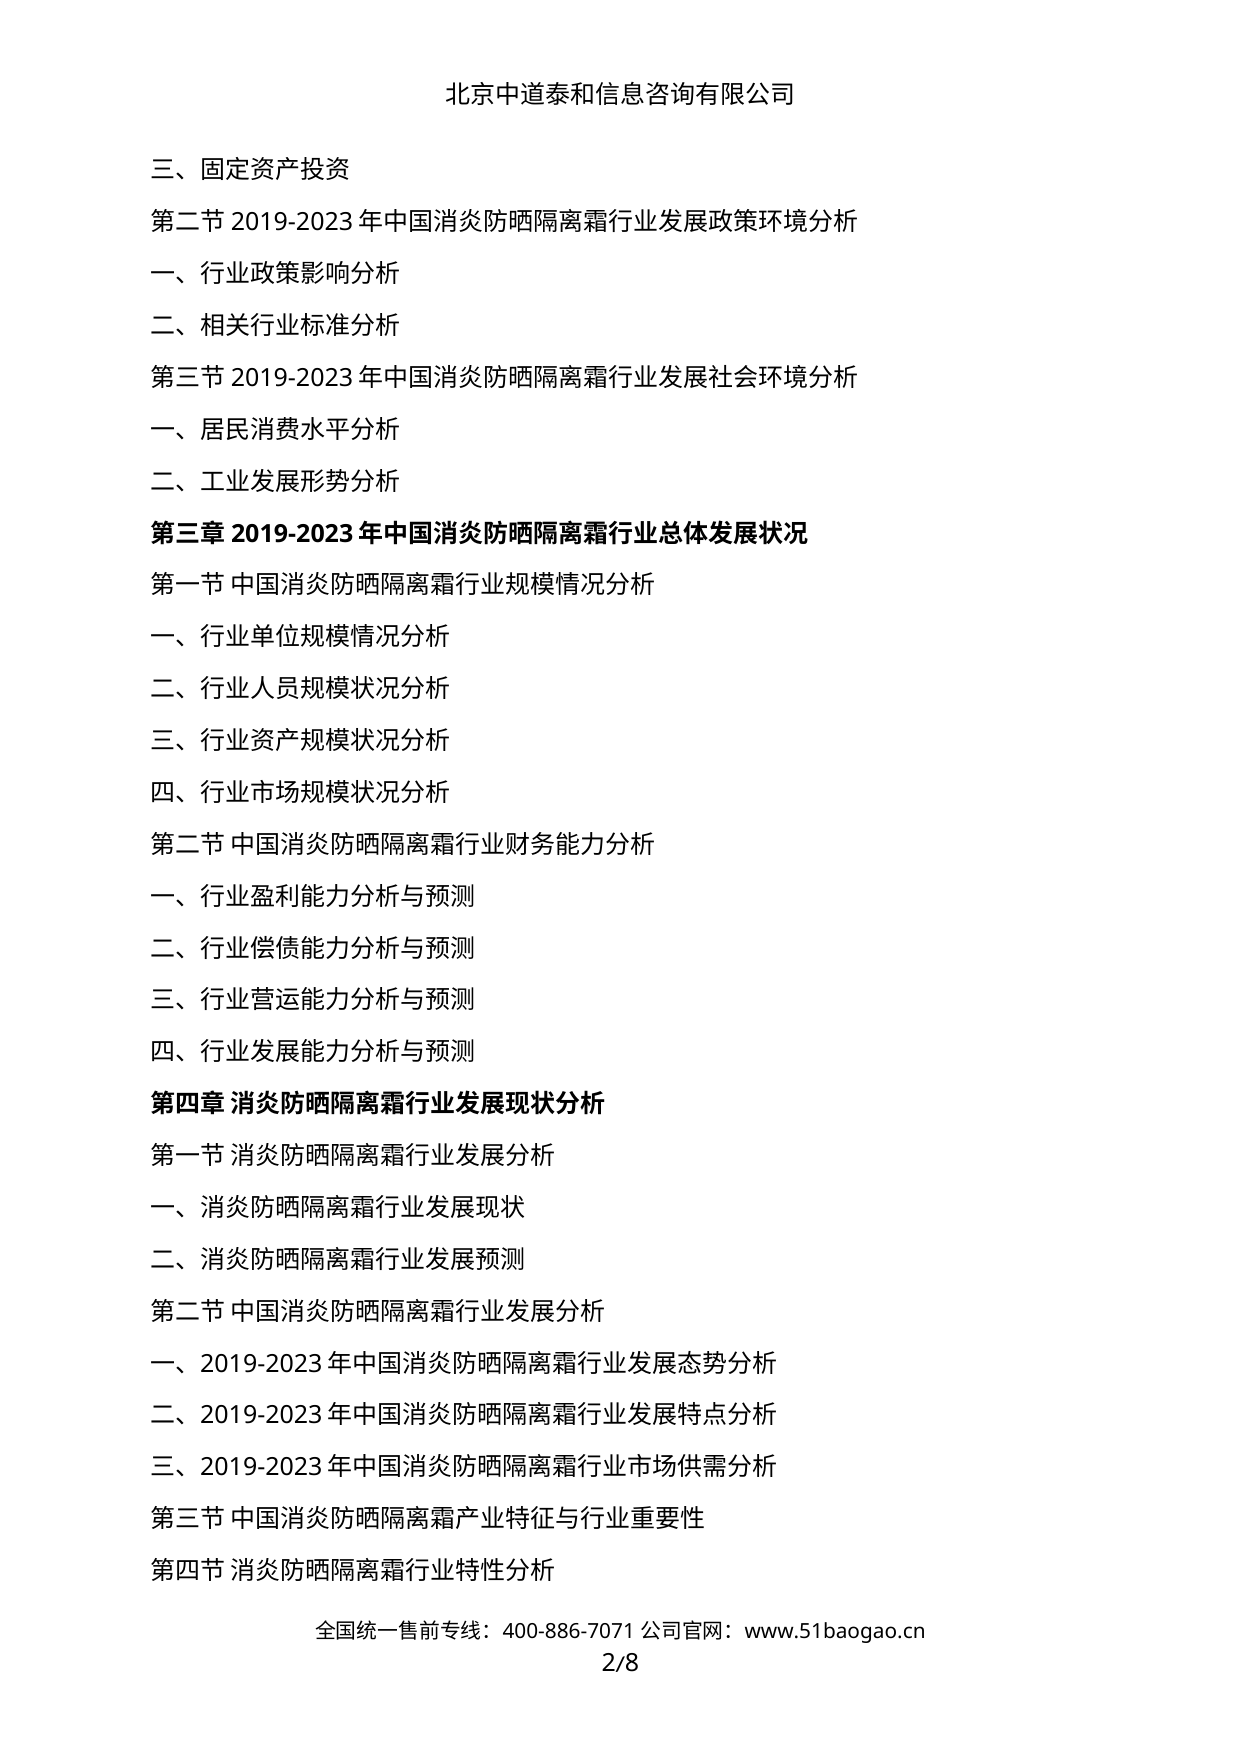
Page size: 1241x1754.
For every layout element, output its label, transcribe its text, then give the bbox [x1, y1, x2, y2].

text 第四章 消炎防晒隔离霜行业发展现状分析 [150, 1084, 1090, 1120]
text 二、消炎防晒隔离霜行业发展预测 [150, 1239, 1090, 1276]
text 第四节 消炎防晒隔离霜行业特性分析 [150, 1551, 1090, 1587]
text 第一节 消炎防晒隔离霜行业发展分析 [150, 1136, 1090, 1172]
text 第三节 2019-2023年中国消炎防晒隔离霜行业发展社会环境分析 [150, 357, 1090, 394]
text 第二节 中国消炎防晒隔离霜行业发展分析 [150, 1291, 1090, 1327]
text 二、相关行业标准分析 [150, 306, 1090, 342]
text 第三章 2019-2023年中国消炎防晒隔离霜行业总体发展状况 [150, 513, 1090, 549]
text 一、行业盈利能力分析与预测 [150, 876, 1090, 912]
text 二、行业偿债能力分析与预测 [150, 928, 1090, 964]
text 二、行业人员规模状况分析 [150, 669, 1090, 705]
text 第一节 中国消炎防晒隔离霜行业规模情况分析 [150, 565, 1090, 601]
text 三、行业营运能力分析与预测 [150, 980, 1090, 1016]
text 一、行业政策影响分析 [150, 254, 1090, 290]
text 第二节 中国消炎防晒隔离霜行业财务能力分析 [150, 824, 1090, 861]
text 四、行业发展能力分析与预测 [150, 1032, 1090, 1068]
text 一、行业单位规模情况分析 [150, 617, 1090, 653]
text 四、行业市场规模状况分析 [150, 772, 1090, 809]
text 一、2019-2023年中国消炎防晒隔离霜行业发展态势分析 [150, 1343, 1090, 1379]
text 三、2019-2023年中国消炎防晒隔离霜行业市场供需分析 [150, 1447, 1090, 1483]
text 二、2019-2023年中国消炎防晒隔离霜行业发展特点分析 [150, 1395, 1090, 1431]
text 一、消炎防晒隔离霜行业发展现状 [150, 1187, 1090, 1224]
text 一、居民消费水平分析 [150, 409, 1090, 446]
text 三、固定资产投资 [150, 150, 1090, 186]
text 二、工业发展形势分析 [150, 461, 1090, 497]
text 第二节 2019-2023年中国消炎防晒隔离霜行业发展政策环境分析 [150, 202, 1090, 238]
text 三、行业资产规模状况分析 [150, 721, 1090, 757]
text 第三节 中国消炎防晒隔离霜产业特征与行业重要性 [150, 1499, 1090, 1535]
